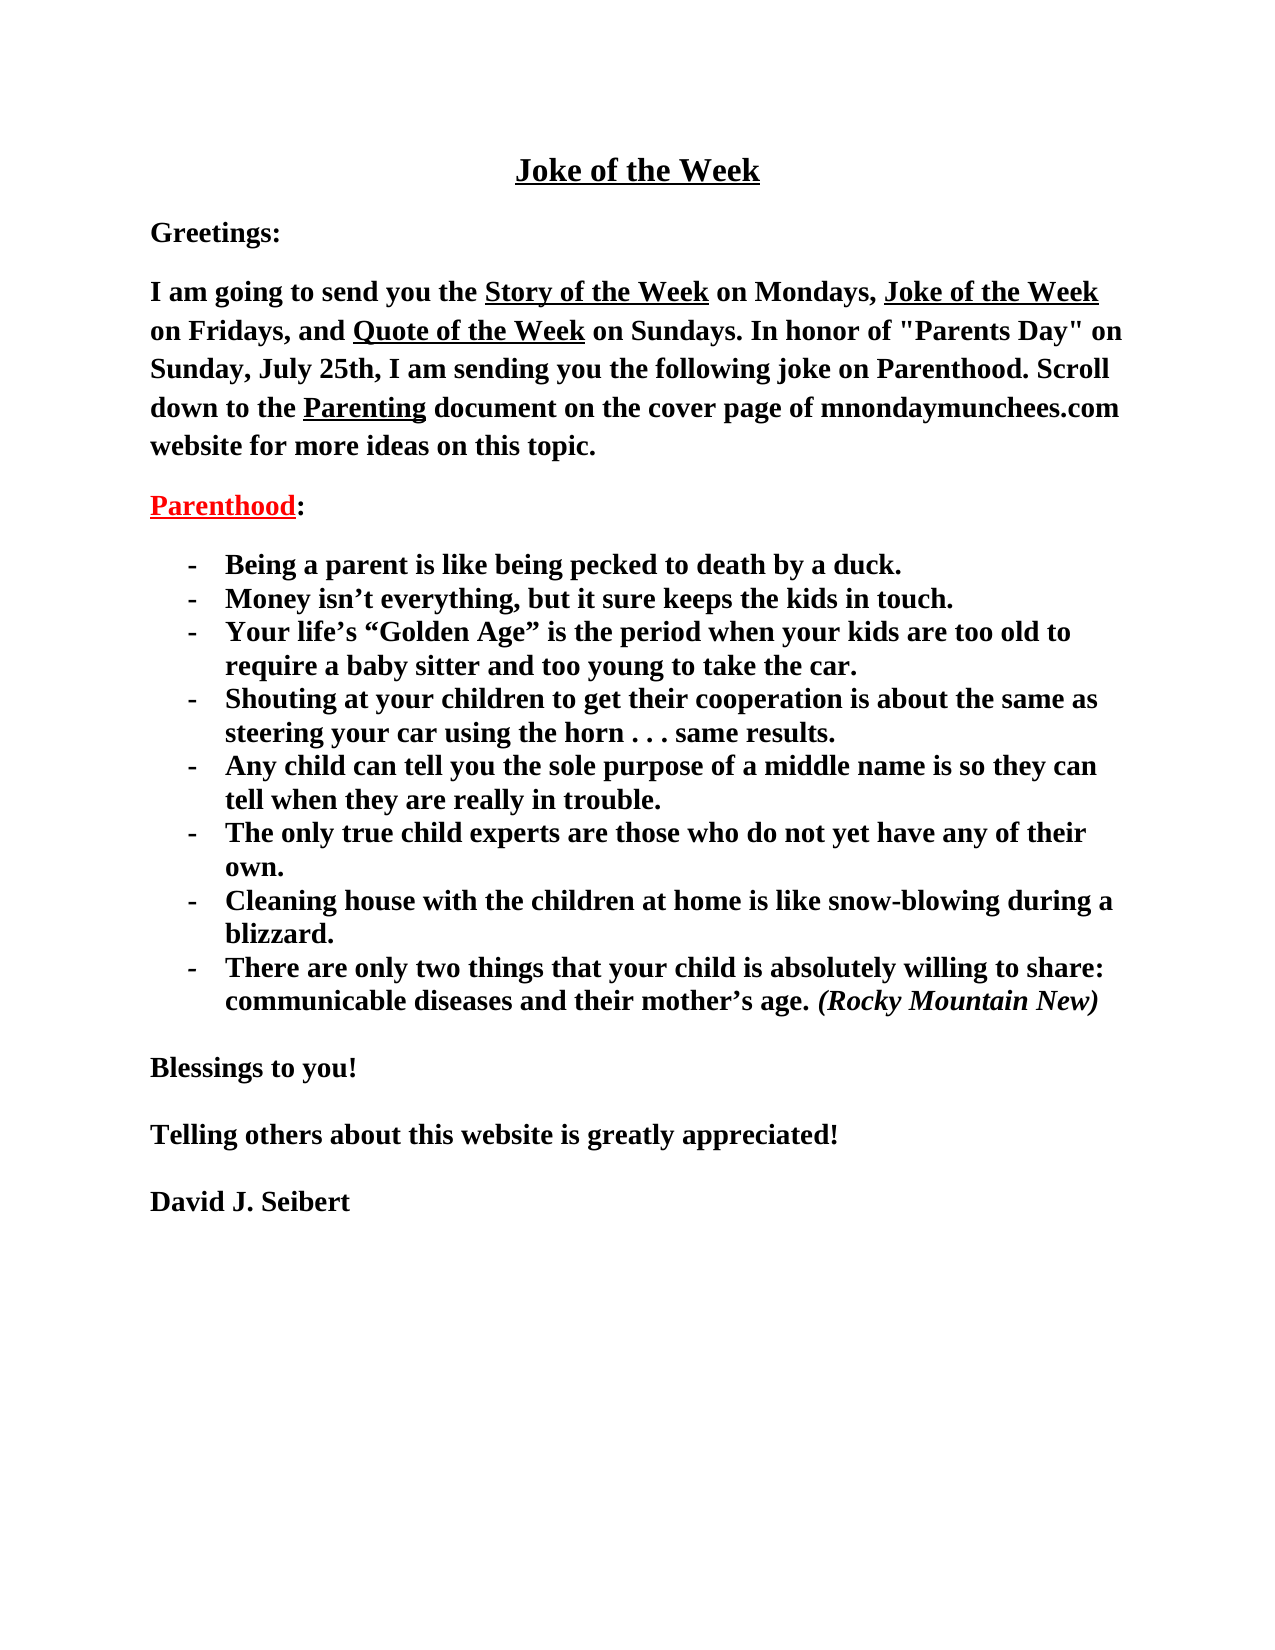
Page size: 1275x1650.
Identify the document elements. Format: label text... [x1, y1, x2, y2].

list Money isn’t everything, but it sure keeps the kids in touch. [187, 581, 1125, 614]
list There are only two things that your child is absolutely willing to share: communicable diseases and their mother’s age. (Rocky Mountain New) [187, 950, 1125, 1017]
text Telling others about this website is greatly appreciated! [150, 1117, 1125, 1151]
text I am going to send you the Story of the Week on Mondays, Joke of the Week on Fridays, and Quote of the Week on Sundays. In honor of "Parents Day" on Sunday, July 25th, I am sending you the following joke on Parenthood. Scroll down to the Parenting document on the cover page of mnondaymunchees.com website for more ideas on this topic. [150, 274, 1125, 462]
text Joke of the Week [150, 150, 1125, 188]
text David J. Seibert [150, 1184, 1125, 1218]
list Any child can tell you the sole purpose of a middle name is so they can tell when they are really in trouble. [187, 748, 1125, 816]
text Blessings to you! [150, 1050, 1125, 1084]
list The only true child experts are those who do not yet have any of their own. [187, 816, 1125, 883]
list Being a parent is like being pecked to death by a duck. [187, 547, 1125, 581]
list Your life’s “Golden Age” is the period when your kids are too old to require a baby sitter and too young to take the car. [187, 614, 1125, 681]
text Greetings: [150, 215, 1125, 248]
text Parenthood: [150, 488, 1125, 521]
list Cleaning house with the children at home is like snow-blowing during a blizzard. [187, 883, 1125, 950]
list Shouting at your children to get their cooperation is about the same as steering your car using the horn . . . same results. [187, 681, 1125, 748]
